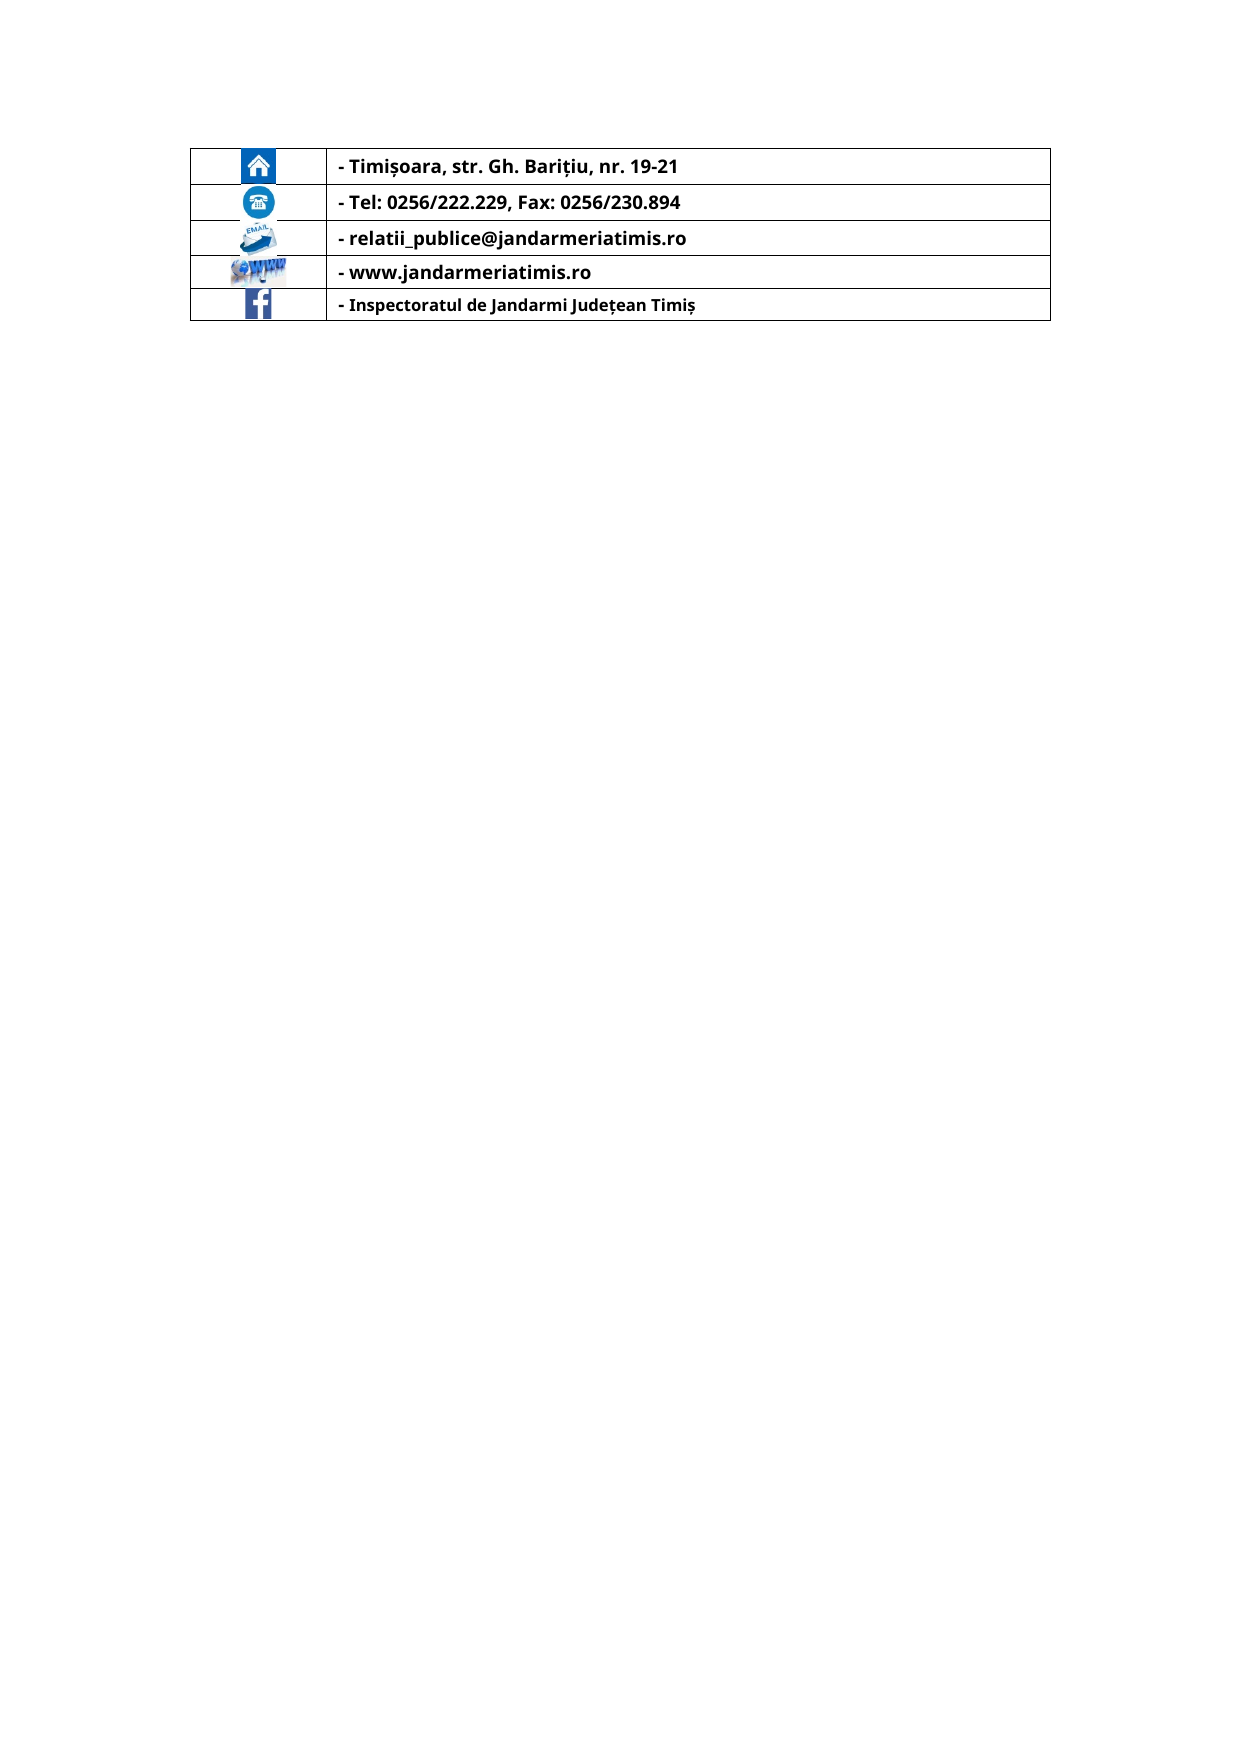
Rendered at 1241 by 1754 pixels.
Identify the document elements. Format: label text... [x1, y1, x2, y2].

table_cell [191, 221, 240, 255]
picture [230, 148, 287, 287]
table_cell [276, 185, 326, 219]
table_cell [191, 256, 326, 288]
table_cell - Inspectoratul de Jandarmi Judeţean Timiş [327, 289, 1050, 320]
table_cell - www.jandarmeriatimis.ro [327, 256, 1050, 288]
table_cell [277, 221, 326, 255]
table_cell [191, 149, 241, 183]
table_cell - Tel: 0256/222.229, Fax: 0256/230.894 [327, 185, 1050, 219]
table_cell - Timişoara, str. Gh. Bariţiu, nr. 19-21 [327, 149, 1050, 183]
table_cell - relatii_publice@jandarmeriatimis.ro [327, 221, 1050, 255]
table_cell [276, 149, 326, 183]
table_cell [191, 289, 326, 320]
picture [245, 288, 272, 319]
table_cell [191, 185, 241, 219]
